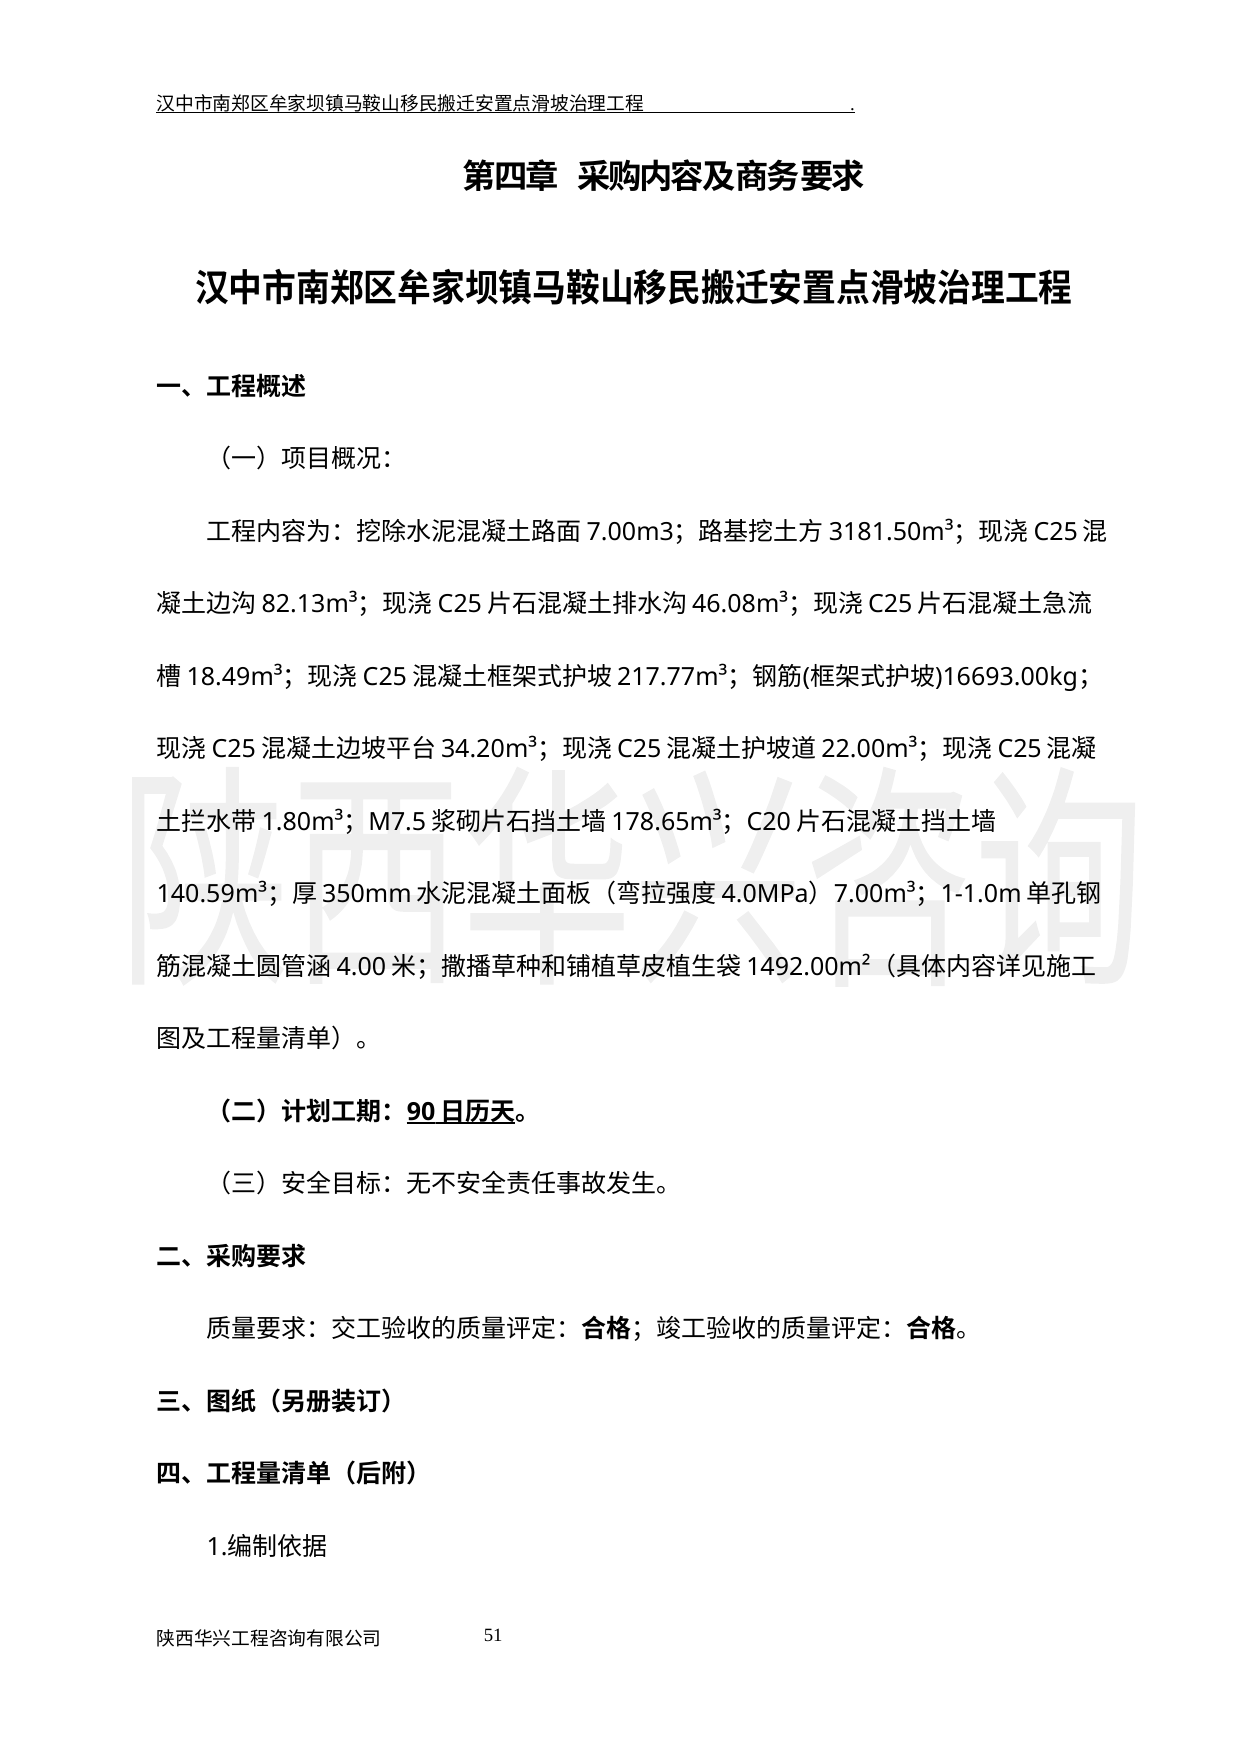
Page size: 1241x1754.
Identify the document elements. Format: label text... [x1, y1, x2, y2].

text 三、图纸（另册装订） [156, 1381, 1111, 1417]
text 工程内容为：挖除水泥混凝土路面7.00m3；路基挖土方3181.50m³；现浇C25混凝土边沟82.13m³；现浇C25片石混凝土排水沟46.08m³；现浇C25片石混凝土急流槽18.49m³；现浇C25混凝土框架式护坡217.77m³；钢筋(框架式护坡)16693.00kg；现浇C25混凝土边坡平台34.20m³；现浇C25混凝土护坡道22.00m³；现浇C25混凝土拦水带1.80m³；M7.5浆砌片石挡土墙178.65m³；C20片石混凝土挡土墙140.59m³；厚350mm水泥混凝土面板（弯拉强度4.0MPa）7.00m³；1-1.0m单孔钢筋混凝土圆管涵4.00米；撒播草种和铺植草皮植生袋1492.00m²（具体内容详见施工图及工程量清单）。 [156, 511, 1111, 1055]
subtitle 第四章 采购内容及商务要求 [463, 150, 1111, 198]
text 二、采购要求 [156, 1236, 1111, 1272]
text 质量要求：交工验收的质量评定：合格；竣工验收的质量评定：合格。 [156, 1309, 1111, 1345]
text 1.编制依据 [156, 1526, 1111, 1562]
text （三）安全目标：无不安全责任事故发生。 [156, 1164, 1111, 1200]
text 一、工程概述 [156, 366, 1111, 402]
text （一）项目概况： [156, 439, 1111, 475]
text （二）计划工期：90日历天。 [156, 1091, 1111, 1127]
text 四、工程量清单（后附） [156, 1454, 1111, 1490]
text 汉中市南郑区牟家坝镇马鞍山移民搬迁安置点滑坡治理工程 [156, 258, 1111, 312]
